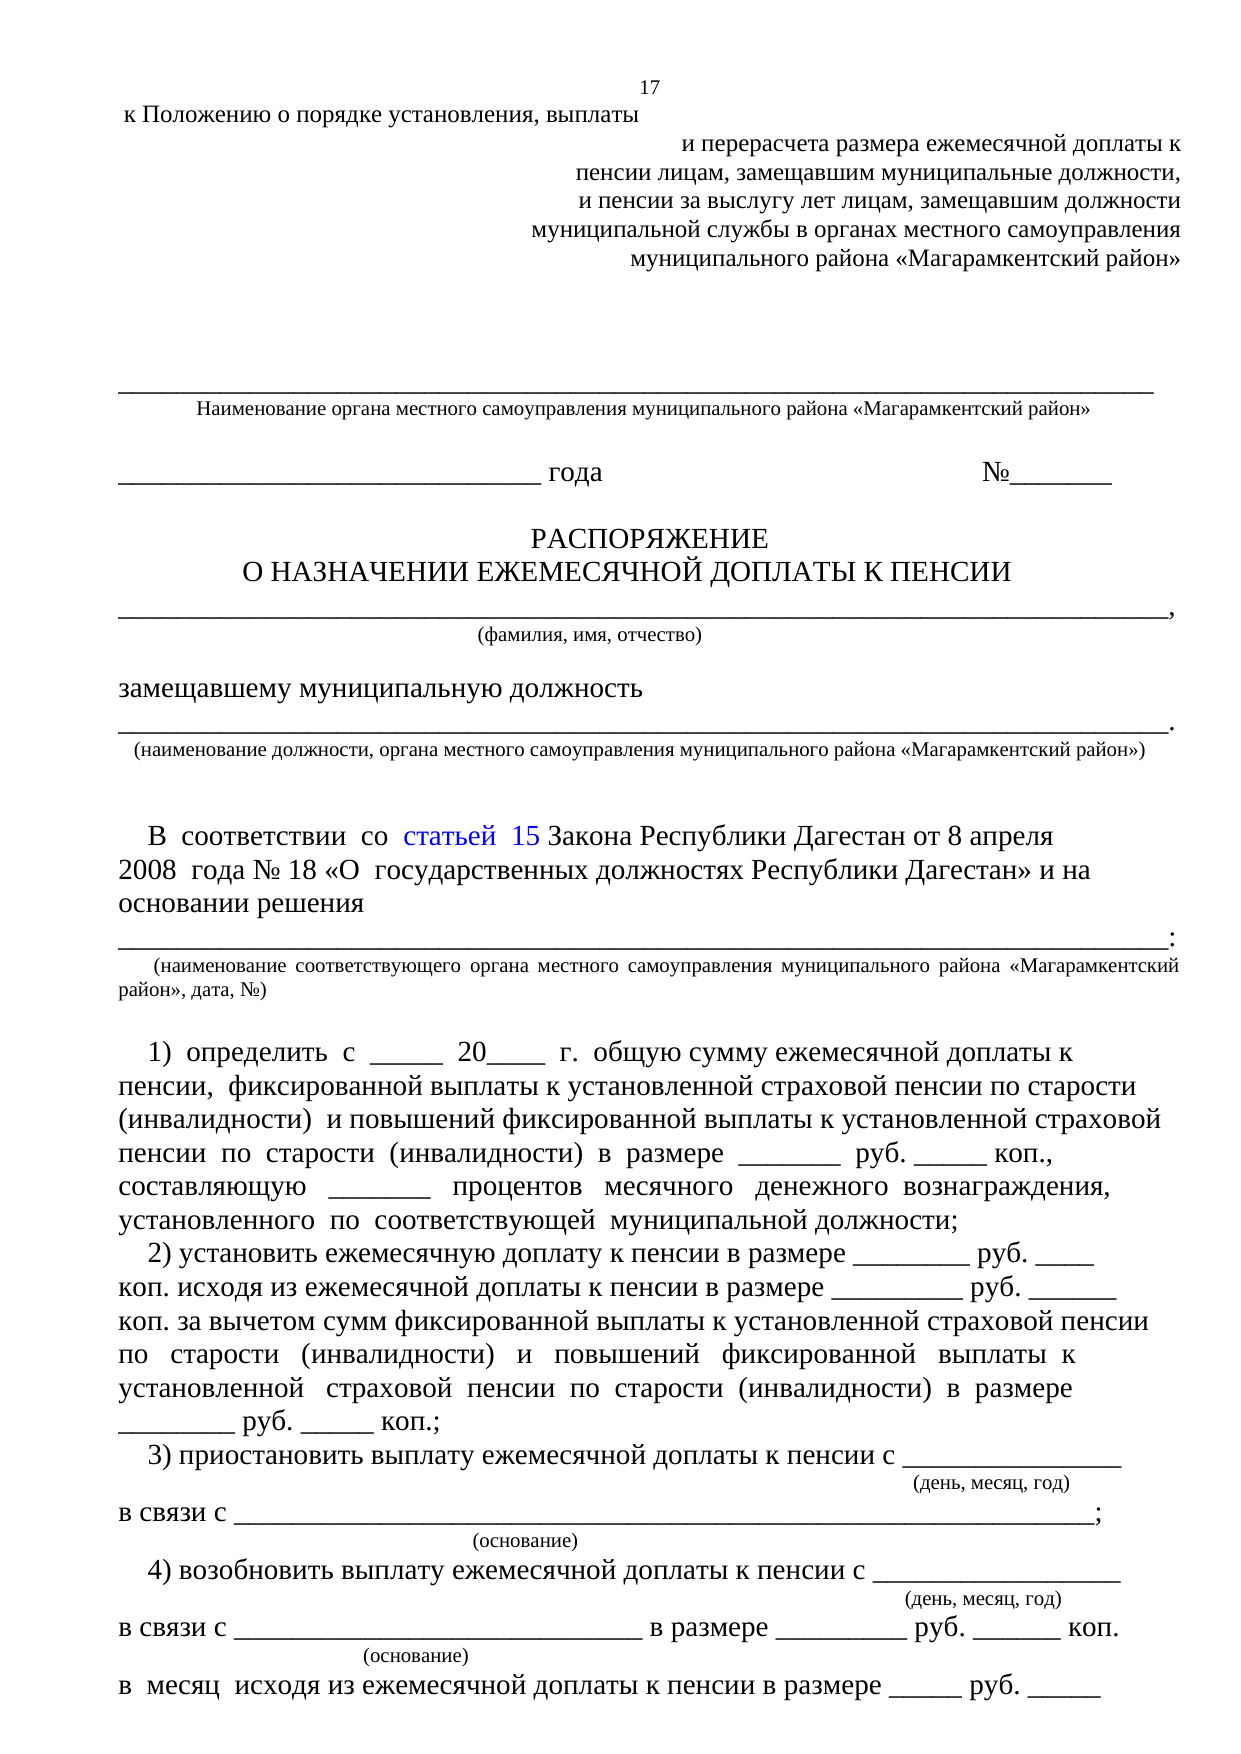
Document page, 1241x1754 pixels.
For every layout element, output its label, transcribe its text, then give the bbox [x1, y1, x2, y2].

text _______________________________________________________________________ [118, 363, 1181, 396]
text пенсии по старости (инвалидности) в размере _______ руб. _____ коп., [118, 1135, 1181, 1168]
text в связи с ___________________________________________________________; [118, 1494, 1181, 1528]
text в связи с ____________________________ в размере _________ руб. ______ коп. [118, 1609, 1181, 1643]
text пенсии, фиксированной выплаты к установленной страховой пенсии по старости [118, 1068, 1181, 1101]
text В соответствии со статьей 15 Закона Республики Дагестан от 8 апреля [118, 818, 1181, 852]
text ________________________________________________________________________, [118, 588, 1181, 622]
text муниципального района «Магарамкентский район» [118, 243, 1181, 272]
text (день, месяц, год) [118, 1470, 1181, 1494]
text по старости (инвалидности) и повышений фиксированной выплаты к [118, 1336, 1181, 1370]
text ________________________________________________________________________: [118, 919, 1181, 953]
text 4) возобновить выплату ежемесячной доплаты к пенсии с _________________ [118, 1552, 1181, 1586]
text муниципальной службы в органах местного самоуправления [118, 214, 1181, 243]
text к Положению о порядке установления, выплаты [118, 99, 1181, 128]
text 1) определить с _____ 20____ г. общую сумму ежемесячной доплаты к [118, 1034, 1181, 1068]
text _____________________________ года №_______ [118, 454, 1181, 487]
text ________________________________________________________________________. [118, 703, 1181, 737]
text (основание) [118, 1528, 1181, 1552]
text 2) установить ежемесячную доплату к пенсии в размере ________ руб. ____ [118, 1236, 1181, 1269]
text (день, месяц, год) [118, 1586, 1181, 1609]
text коп. за вычетом сумм фиксированной выплаты к установленной страховой пенсии [118, 1303, 1181, 1336]
text РАСПОРЯЖЕНИЕ [118, 521, 1181, 554]
text ________ руб. _____ коп.; [118, 1403, 1181, 1437]
text (фамилия, имя, отчество) [118, 622, 1181, 646]
text составляющую _______ процентов месячного денежного вознаграждения, [118, 1168, 1181, 1202]
text замещавшему муниципальную должность [118, 670, 1181, 703]
text (наименование должности, органа местного самоуправления муниципального района «Магарамкентский район») [118, 737, 1181, 761]
text (основание) [118, 1643, 1181, 1667]
text (наименование соответствующего органа местного самоуправления муниципального района «Магарамкентский район», дата, №) [118, 953, 1181, 1001]
text коп. исходя из ежемесячной доплаты к пенсии в размере _________ руб. ______ [118, 1269, 1181, 1303]
text 2008 года № 18 «О государственных должностях Республики Дагестан» и на [118, 852, 1181, 886]
text основании решения [118, 886, 1181, 919]
text установленного по соответствующей муниципальной должности; [118, 1202, 1181, 1236]
text пенсии лицам, замещавшим муниципальные должности, [118, 157, 1181, 185]
text 3) приостановить выплату ежемесячной доплаты к пенсии с _______________ [118, 1437, 1181, 1470]
text и пенсии за выслугу лет лицам, замещавшим должности [118, 185, 1181, 214]
text в месяц исходя из ежемесячной доплаты к пенсии в размере _____ руб. _____ [118, 1667, 1181, 1701]
text и перерасчета размера ежемесячной доплаты к [118, 128, 1181, 157]
text О НАЗНАЧЕНИИ ЕЖЕМЕСЯЧНОЙ ДОПЛАТЫ К ПЕНСИИ [118, 554, 1181, 588]
text установленной страховой пенсии по старости (инвалидности) в размере [118, 1370, 1181, 1403]
text (инвалидности) и повышений фиксированной выплаты к установленной страховой [118, 1101, 1181, 1135]
text Наименование органа местного самоуправления муниципального района «Магарамкентский район» [118, 396, 1181, 420]
